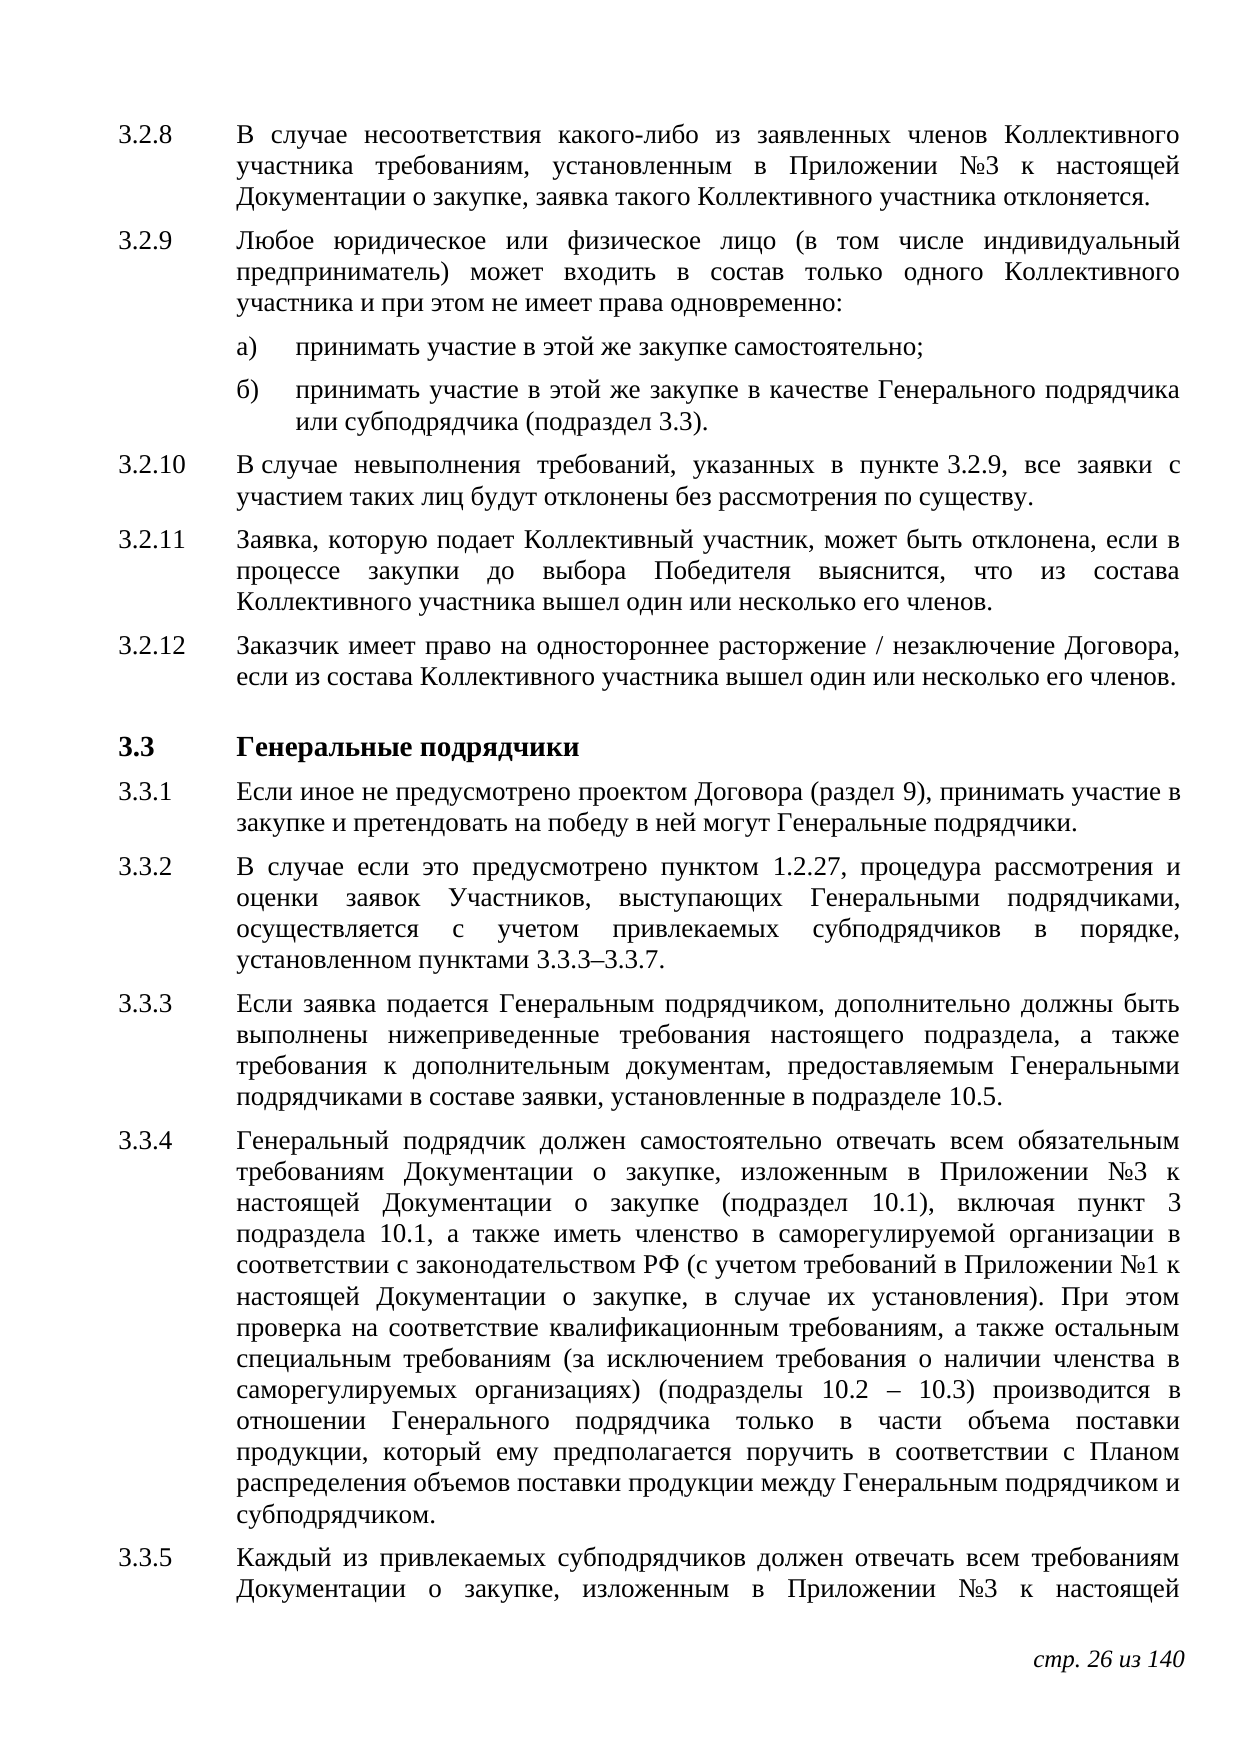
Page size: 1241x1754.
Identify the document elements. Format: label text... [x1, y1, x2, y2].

text Генеральный подрядчик должен самостоятельно отвечать всем обязательным требованиям Документации о закупке, изложенным в Приложении №3 к настоящей Документации о закупке (подраздел 10.1), включая пункт 3 подраздела 10.1, а также иметь членство в саморегулируемой организации в соответствии с законодательством РФ (с учетом требований в Приложении №1 к настоящей Документации о закупке, в случае их установления). При этом проверка на соответствие квалификационным требованиям, а также остальным специальным требованиям (за исключением требования о наличии членства в саморегулируемых организациях) (подразделы 10.2 – 10.3) производится в отношении Генерального подрядчика только в части объема поставки продукции, который ему предполагается поручить в соответствии с Планом распределения объемов поставки продукции между Генеральным подрядчиком и субподрядчиком. [118, 1124, 1181, 1529]
subtitle Генеральные подрядчики [118, 729, 1181, 762]
text В случае невыполнения требований, указанных в пункте 3.2.9, все заявки с участием таких лиц будут отклонены без рассмотрения по существу. [118, 448, 1181, 511]
text В случае если это предусмотрено пунктом 1.2.27, процедура рассмотрения и оценки заявок Участников, выступающих Генеральными подрядчиками, осуществляется с учетом привлекаемых субподрядчиков в порядке, установленном пунктами 3.3.3–3.3.7. [118, 850, 1181, 974]
text принимать участие в этой же закупке в качестве Генерального подрядчика или субподрядчика (подраздел 3.3). [236, 374, 1181, 436]
text Если иное не предусмотрено проектом Договора (раздел 9), принимать участие в закупке и претендовать на победу в ней могут Генеральные подрядчики. [118, 775, 1181, 837]
text принимать участие в этой же закупке самостоятельно; [236, 330, 1181, 361]
text Любое юридическое или физическое лицо (в том числе индивидуальный предприниматель) может входить в состав только одного Коллективного участника и при этом не имеет права одновременно: [118, 224, 1181, 317]
text Заявка, которую подает Коллективный участник, может быть отклонена, если в процессе закупки до выбора Победителя выяснится, что из состава Коллективного участника вышел один или несколько его членов. [118, 523, 1181, 617]
text Если заявка подается Генеральным подрядчиком, дополнительно должны быть выполнены нижеприведенные требования настоящего подраздела, а также требования к дополнительным документам, предоставляемым Генеральными подрядчиками в составе заявки, установленные в подразделе 10.5. [118, 987, 1181, 1111]
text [118, 1541, 1181, 1604]
text Заказчик имеет право на одностороннее расторжение / незаключение Договора, если из состава Коллективного участника вышел один или несколько его членов. [118, 629, 1181, 691]
text В случае несоответствия какого-либо из заявленных членов Коллективного участника требованиям, установленным в Приложении №3 к настоящей Документации о закупке, заявка такого Коллективного участника отклоняется. [118, 118, 1181, 212]
